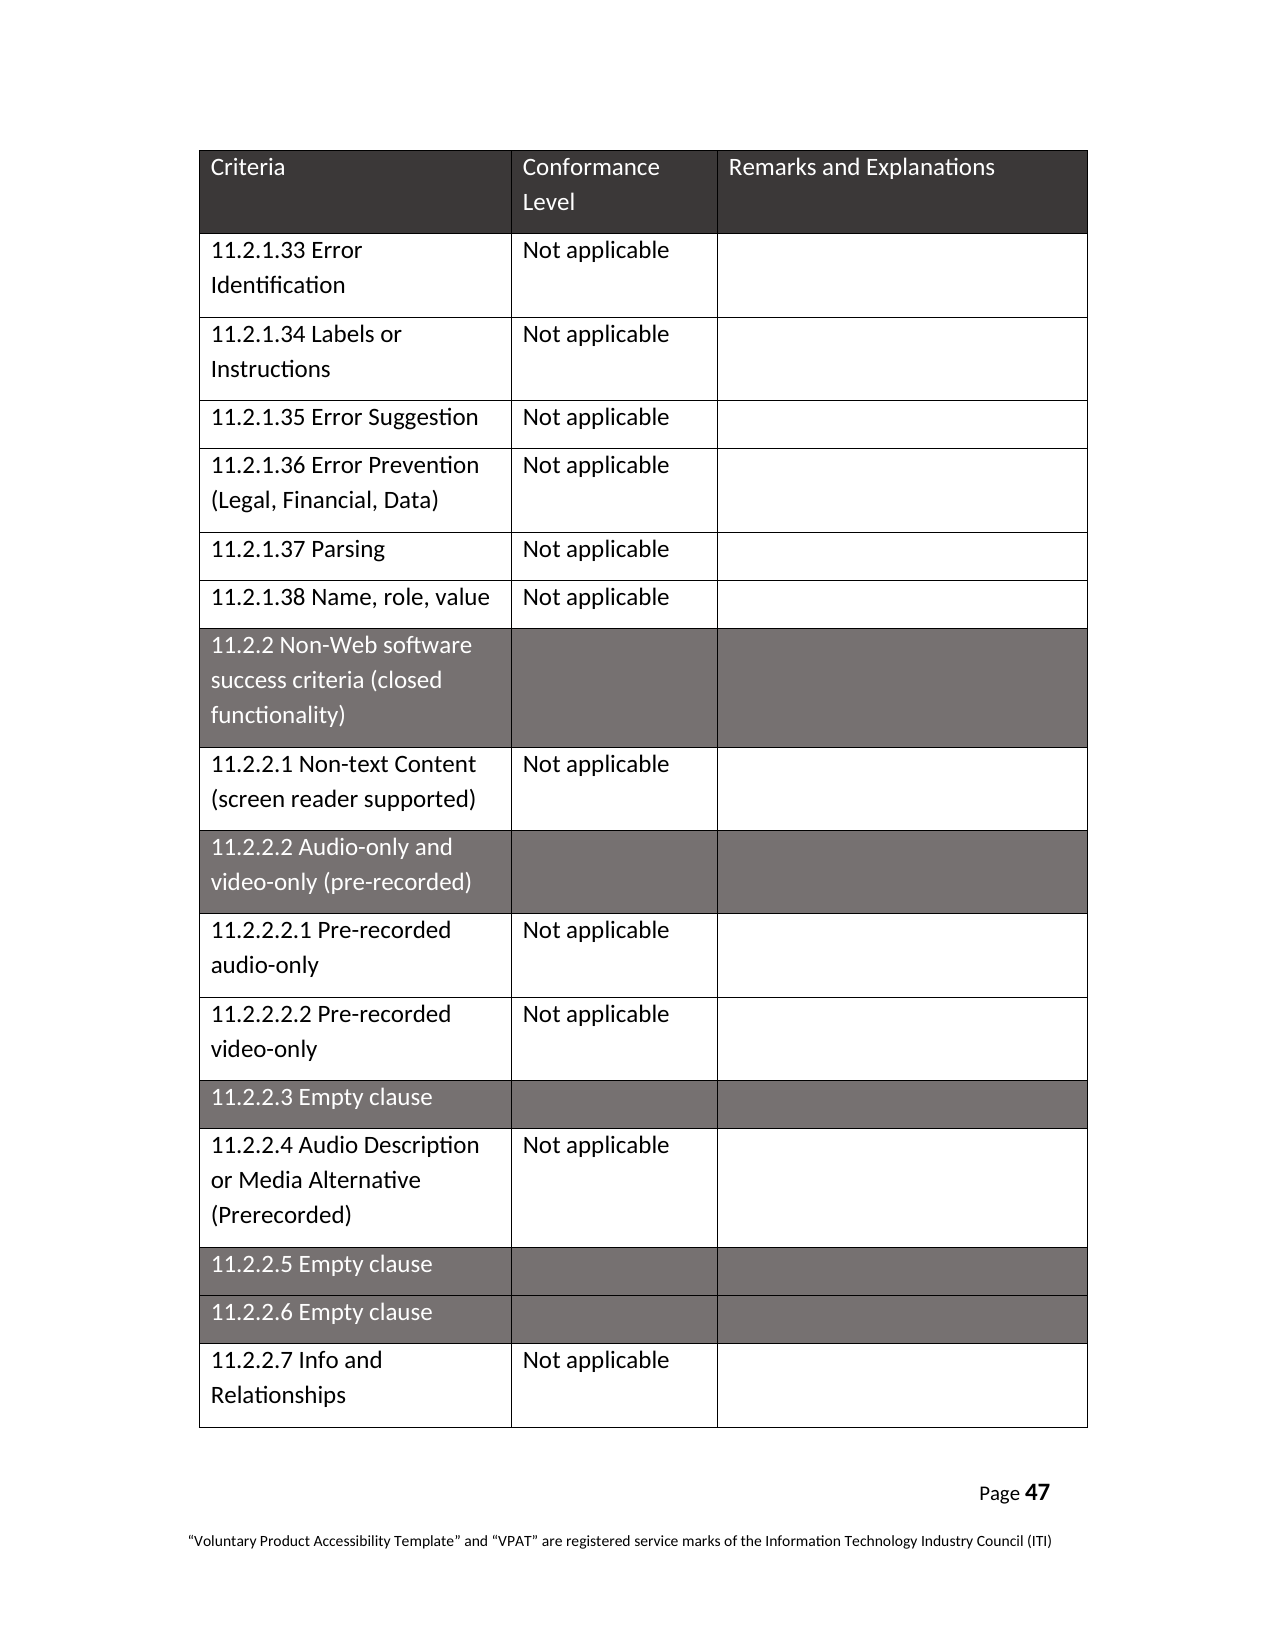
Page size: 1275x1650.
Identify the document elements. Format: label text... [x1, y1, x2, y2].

table_cell 11.2.2.1 Non-text Content (screen reader supported) [200, 748, 511, 830]
table_cell Not applicable [512, 914, 717, 997]
table_cell Not applicable [512, 234, 717, 317]
table_cell 11.2.2.7 Info and Relationships [200, 1344, 511, 1427]
table_cell [718, 1248, 1087, 1295]
table_cell 11.2.1.33 Error Identification [200, 234, 511, 317]
table_cell Not applicable [512, 581, 717, 628]
table_cell Not applicable [512, 1129, 717, 1247]
table_cell [718, 914, 1087, 997]
table_header Criteria [200, 151, 511, 233]
table_cell 11.2.1.38 Name, role, value [200, 581, 511, 628]
table_cell [718, 533, 1087, 580]
table_cell [718, 1344, 1087, 1427]
table_cell 11.2.2.5 Empty clause [200, 1248, 511, 1295]
table_cell [718, 1296, 1087, 1343]
table_header Conformance Level [512, 151, 717, 233]
table_cell Not applicable [512, 748, 717, 830]
table_cell [512, 1081, 717, 1128]
table_cell Not applicable [512, 1344, 717, 1427]
table_cell 11.2.1.36 Error Prevention (Legal, Financial, Data) [200, 449, 511, 532]
table_cell [718, 581, 1087, 628]
table_cell [718, 748, 1087, 830]
table_cell Not applicable [512, 318, 717, 400]
table_cell [718, 1129, 1087, 1247]
table_cell [512, 1248, 717, 1295]
table_cell 11.2.2.3 Empty clause [200, 1081, 511, 1128]
table_cell Not applicable [512, 998, 717, 1080]
table_cell [718, 629, 1087, 747]
table_cell [718, 234, 1087, 317]
table_cell [512, 831, 717, 913]
table_cell Not applicable [512, 449, 717, 532]
table_cell [718, 449, 1087, 532]
table_cell [718, 998, 1087, 1080]
table_cell Not applicable [512, 533, 717, 580]
table_cell 11.2.1.37 Parsing [200, 533, 511, 580]
table_cell [718, 831, 1087, 913]
table_cell 11.2.1.34 Labels or Instructions [200, 318, 511, 400]
table_cell 11.2.1.35 Error Suggestion [200, 401, 511, 448]
table_cell [718, 401, 1087, 448]
table_cell 11.2.2.2 Audio-only and video-only (pre-recorded) [200, 831, 511, 913]
table_cell 11.2.2.6 Empty clause [200, 1296, 511, 1343]
table_cell 11.2.2.2.2 Pre-recorded video-only [200, 998, 511, 1080]
table_cell 11.2.2 Non-Web software success criteria (closed functionality) [200, 629, 511, 747]
table_cell Not applicable [512, 401, 717, 448]
table_header Remarks and Explanations [718, 151, 1087, 233]
table_cell [718, 318, 1087, 400]
table_cell [718, 1081, 1087, 1128]
table_cell [512, 629, 717, 747]
table_cell 11.2.2.2.1 Pre-recorded audio-only [200, 914, 511, 997]
table_cell [512, 1296, 717, 1343]
table_cell 11.2.2.4 Audio Description or Media Alternative (Prerecorded) [200, 1129, 511, 1247]
